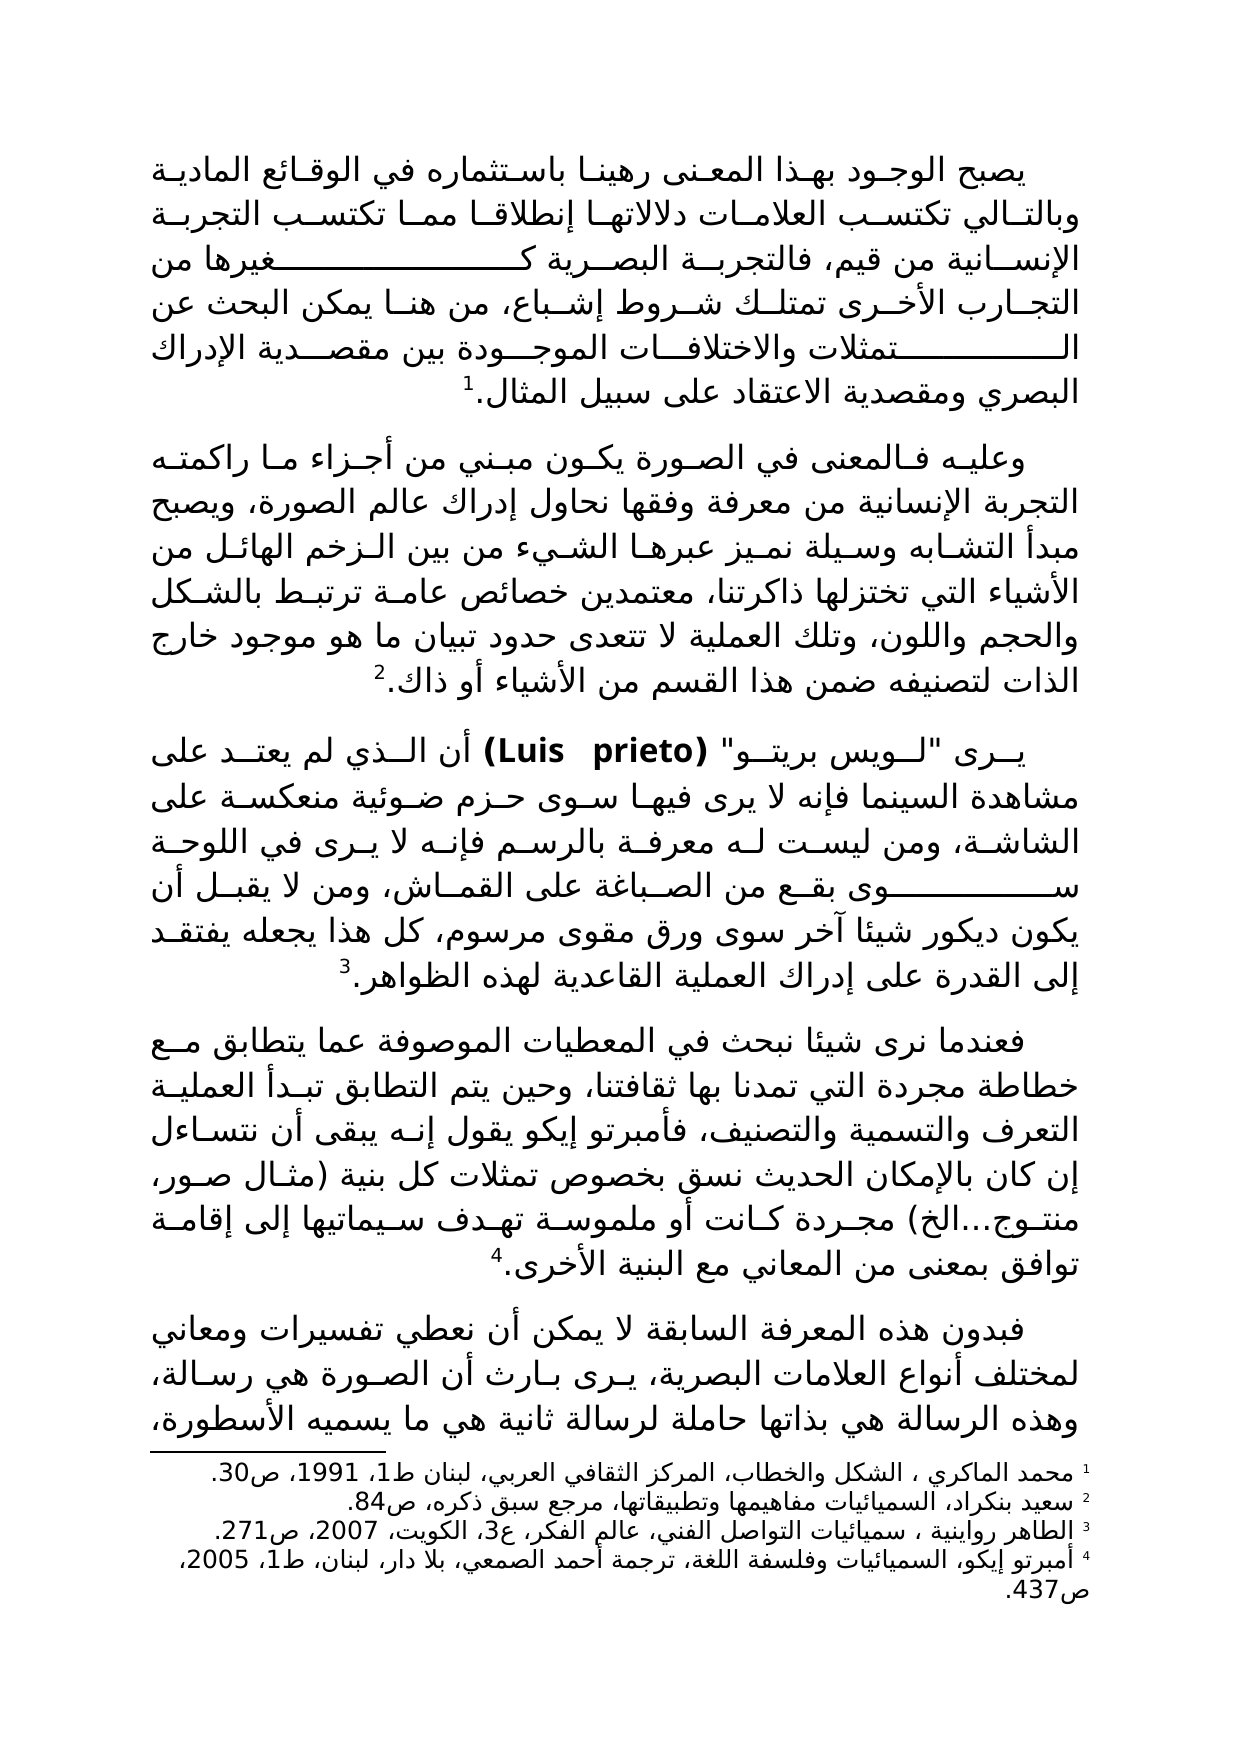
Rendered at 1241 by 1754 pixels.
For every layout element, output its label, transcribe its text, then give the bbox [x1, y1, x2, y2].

text يصبح الوجود بهذا المعنى رهينا باستثماره في الوقائع المادية وبالتالي تكتسب العلامات دلالاتها إنطلاقا مما تكتسب التجربة الإنسانية من قيم، فالتجربة البصرية كـــــــــــــــــــــــغيرها من التجارب الأخرى تمتلك شروط إشباع، من هنا يمكن البحث عن الــــــــــــــتمثلات والاختلافات الموجودة بين مقصدية الإدراك البصري ومقصدية الاعتقاد على سبيل المثال. [150, 150, 1080, 412]
text وعليه فالمعنى في الصورة يكون مبني من أجزاء ما راكمته التجربة الإنسانية من معرفة وفقها نحاول إدراك عالم الصورة، ويصبح مبدأ التشابه وسيلة نميز عبرها الشيء من بين الزخم الهائل من الأشياء التي تختزلها ذاكرتنا، معتمدين خصائص عامة ترتبط بالشكل والحجم واللون، وتلك العملية لا تتعدى حدود تبيان ما هو موجود خارج الذات لتصنيفه ضمن هذا القسم من الأشياء أو ذاك. [150, 438, 1080, 700]
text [150, 1310, 1080, 1438]
text يرى "لويس بريتو" (Luis prieto) أن الذي لم يعتد على مشاهدة السينما فإنه لا يرى فيها سوى حزم ضوئية منعكسة على الشاشة، ومن ليست له معرفة بالرسم فإنه لا يرى في اللوحة ســـــــــــــــوى بقع من الصباغة على القماش، ومن لا يقبل أن يكون ديكور شيئا آخر سوى ورق مقوى مرسوم، كل هذا يجعله يفتقد إلى القدرة على إدراك العملية القاعدية لهذه الظواهر. [150, 727, 1080, 995]
text فعندما نرى شيئا نبحث في المعطيات الموصوفة عما يتطابق مع خطاطة مجردة التي تمدنا بها ثقافتنا، وحين يتم التطابق تبدأ العملية التعرف والتسمية والتصنيف، فأمبرتو إيكو يقول إنه يبقى أن نتساءل إن كان بالإمكان الحديث نسق بخصوص تمثلات كل بنية (مثال صور، منتوج...الخ) مجردة كانت أو ملموسة تهدف سيماتيها إلى إقامة توافق بمعنى من المعاني مع البنية الأخرى. [150, 1022, 1080, 1283]
